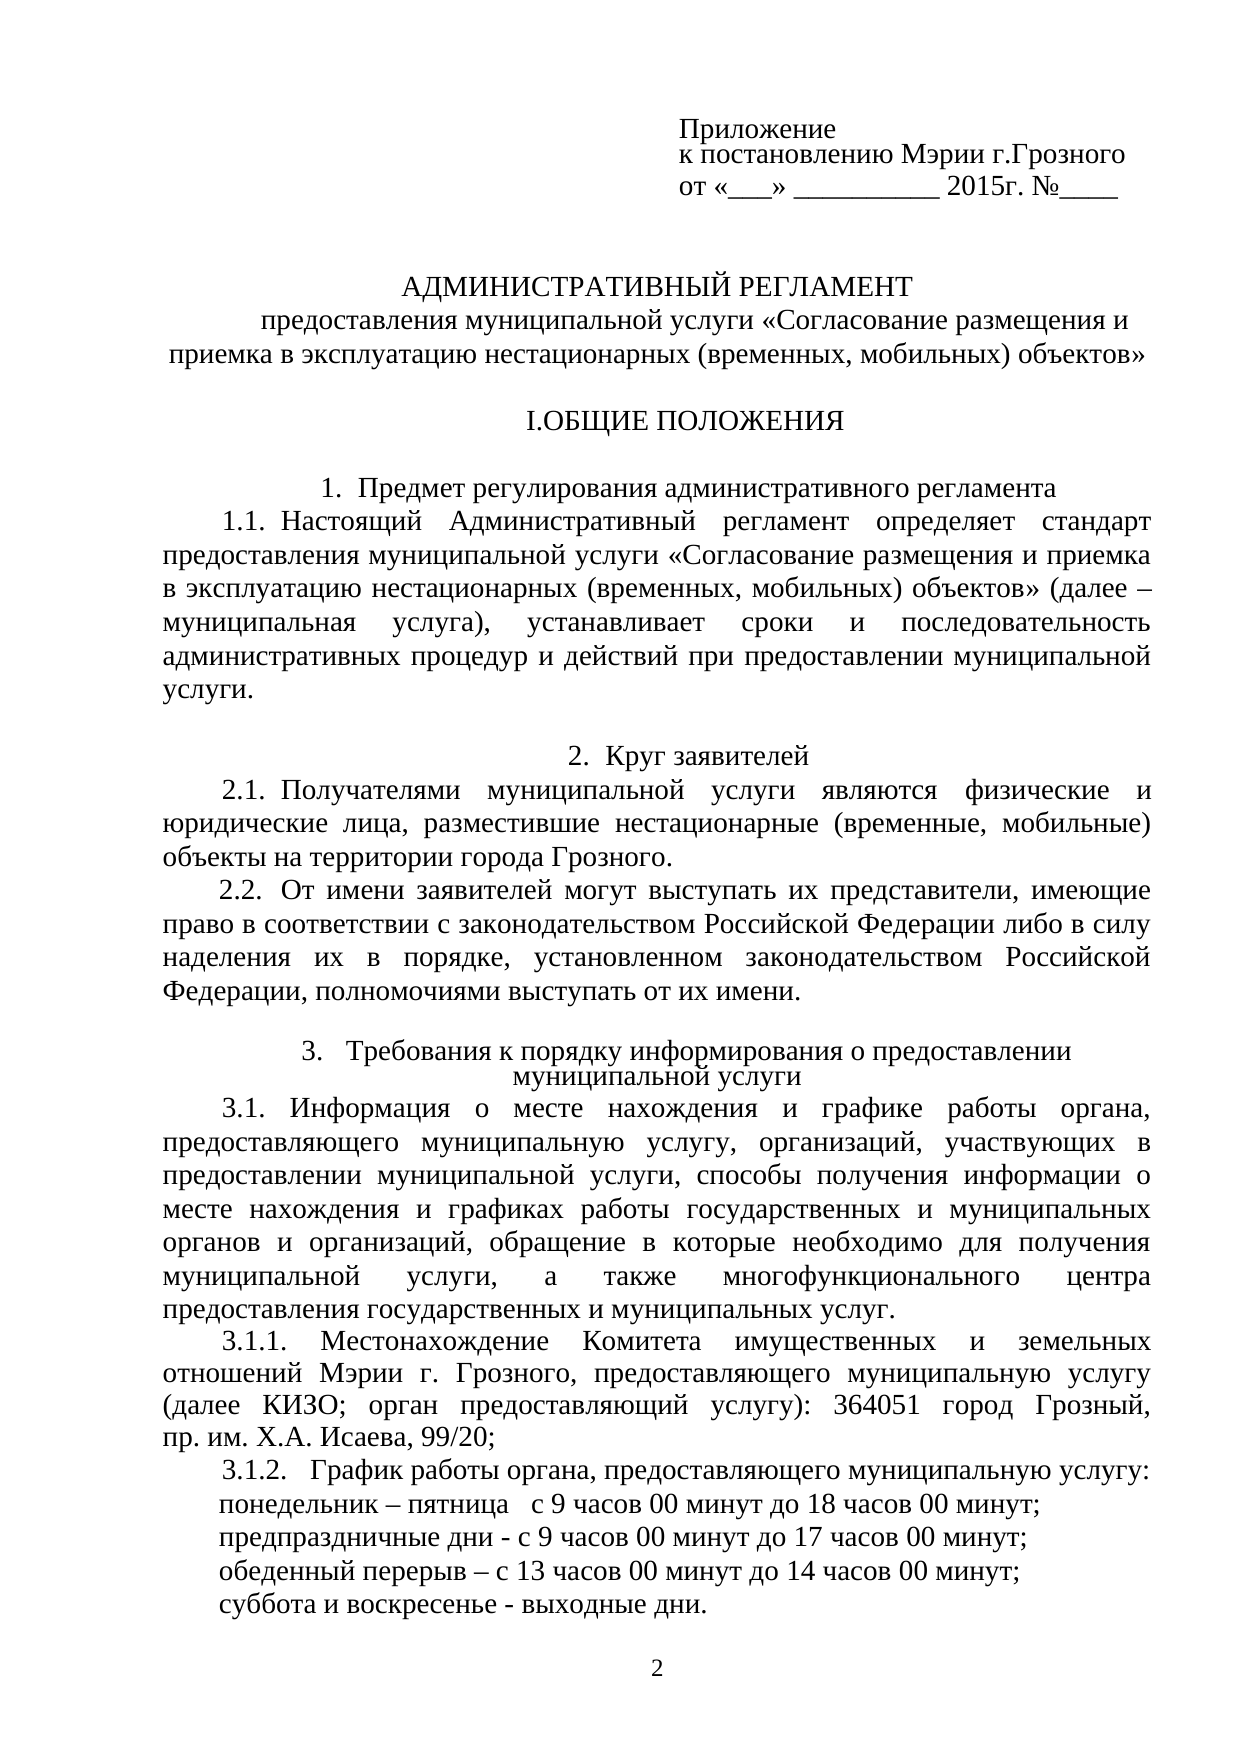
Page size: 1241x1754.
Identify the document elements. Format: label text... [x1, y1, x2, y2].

text обеденный перерыв – с 13 часов 00 минут до 14 часов 00 минут; [162, 1553, 1152, 1587]
text 2.2. От имени заявителей могут выступать их представители, имеющие право в соответствии с законодательством Российской Федерации либо в силу наделения их в порядке, установленном законодательством Российской Федерации, полномочиями выступать от их имени. [162, 872, 1152, 1007]
text I.общие положения [162, 403, 1152, 436]
text от «___» __________ 2015г. №____ [679, 168, 1152, 202]
list Круг заявителей [225, 738, 1152, 772]
text Приложение [679, 118, 1152, 143]
text предпраздничные дни - с 9 часов 00 минут до 17 часов 00 минут; [162, 1519, 1152, 1553]
list Требования к порядку информирования о предоставлении муниципальной услуги [162, 1040, 1152, 1090]
text 3.1.1. Местонахождение Комитета имущественных и земельных отношений Мэрии г. Грозного, предоставляющего муниципальную услугу (далее КИЗО; орган предоставляющий услугу): 364051 город Грозный, пр. им. Х.А. Исаева, 99/20; [162, 1325, 1152, 1452]
text 3.1.2. График работы органа, предоставляющего муниципальную услугу: [162, 1452, 1152, 1486]
text предоставления муниципальной услуги «Согласование размещения и приемка в эксплуатацию нестационарных (временных, мобильных) объектов» [162, 302, 1152, 369]
list Настоящий Административный регламент определяет стандарт предоставления муниципальной услуги «Согласование размещения и приемка в эксплуатацию нестационарных (временных, мобильных) объектов» (далее – муниципальная услуга), устанавливает сроки и последовательность административных процедур и действий при предоставлении муниципальной услуги. [162, 503, 1152, 705]
text суббота и воскресенье - выходные дни. [162, 1587, 1152, 1620]
text к постановлению Мэрии г.Грозного [679, 143, 1152, 168]
text понедельник – пятница с 9 часов 00 минут до 18 часов 00 минут; [162, 1486, 1152, 1519]
text 3.1. Информация о месте нахождения и графике работы органа, предоставляющего муниципальную услугу, организаций, участвующих в предоставлении муниципальной услуги, способы получения информации о месте нахождения и графиках работы государственных и муниципальных органов и организаций, обращение в которые необходимо для получения муниципальной услуги, а также многофункционального центра предоставления государственных и муниципальных услуг. [162, 1090, 1152, 1325]
list Предмет регулирования административного регламента [225, 470, 1152, 503]
text 2.1. Получателями муниципальной услуги являются физические и юридические лица, разместившие нестационарные (временные, мобильные) объекты на территории города Грозного. [162, 772, 1152, 872]
text Административный регламент [162, 269, 1152, 302]
